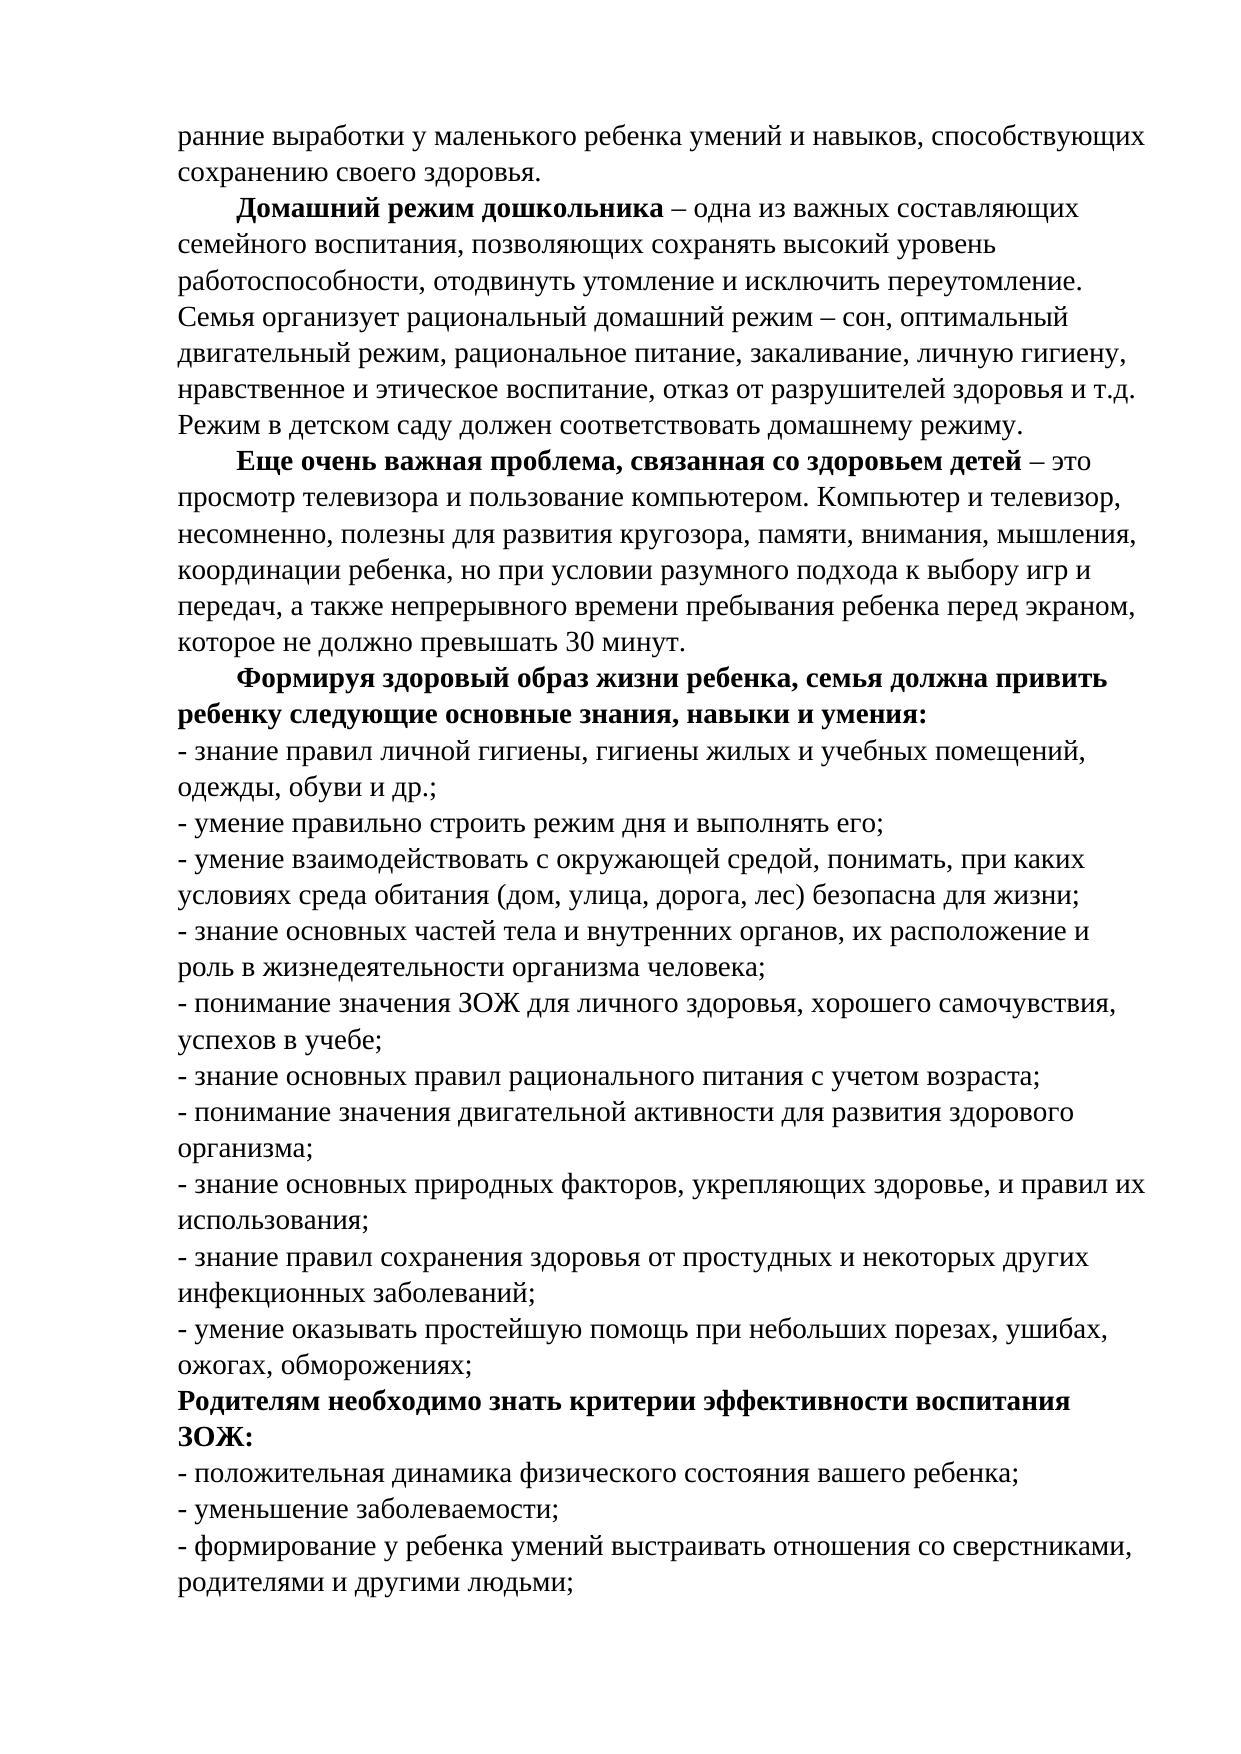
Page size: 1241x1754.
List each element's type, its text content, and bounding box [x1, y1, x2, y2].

text Формируя здоровый образ жизни ребенка, семья должна привить ребенку следующие основные знания, навыки и умения: - знание правил личной гигиены, гигиены жилых и учебных помещений, одежды, обуви и др.; - умение правильно строить режим дня и выполнять его; - умение взаимодействовать с окружающей средой, понимать, при каких условиях среда обитания (дом, улица, дорога, лес) безопасна для жизни; - знание основных частей тела и внутренних органов, их расположение и роль в жизнедеятельности организма человека; - понимание значения ЗОЖ для личного здоровья, хорошего самочувствия, успехов в учебе; - знание основных правил рационального питания с учетом возраста; - понимание значения двигательной активности для развития здорового организма; - знание основных природных факторов, укрепляющих здоровье, и правил их использования; - знание правил сохранения здоровья от простудных и некоторых других инфекционных заболеваний; - умение оказывать простейшую помощь при небольших порезах, ушибах, ожогах, обморожениях; Родителям необходимо знать критерии эффективности воспитания ЗОЖ: - положительная динамика физического состояния вашего ребенка; - уменьшение заболеваемости; - формирование у ребенка умений выстраивать отношения со сверстниками, родителями и другими людьми; [177, 660, 1152, 1628]
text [177, 118, 1152, 188]
text Еще очень важная проблема, связанная со здоровьем детей – это просмотр телевизора и пользование компьютером. Компьютер и телевизор, несомненно, полезны для развития кругозора, памяти, внимания, мышления, координации ребенка, но при условии разумного подхода к выбору игр и передач, а также непрерывного времени пребывания ребенка перед экраном, которое не должно превышать 30 минут. [177, 443, 1152, 658]
text Домашний режим дошкольника – одна из важных составляющих семейного воспитания, позволяющих сохранять высокий уровень работоспособности, отодвинуть утомление и исключить переутомление. Семья организует рациональный домашний режим – сон, оптимальный двигательный режим, рациональное питание, закаливание, личную гигиену, нравственное и этическое воспитание, отказ от разрушителей здоровья и т.д. Режим в детском саду должен соответствовать домашнему режиму. [177, 190, 1152, 441]
